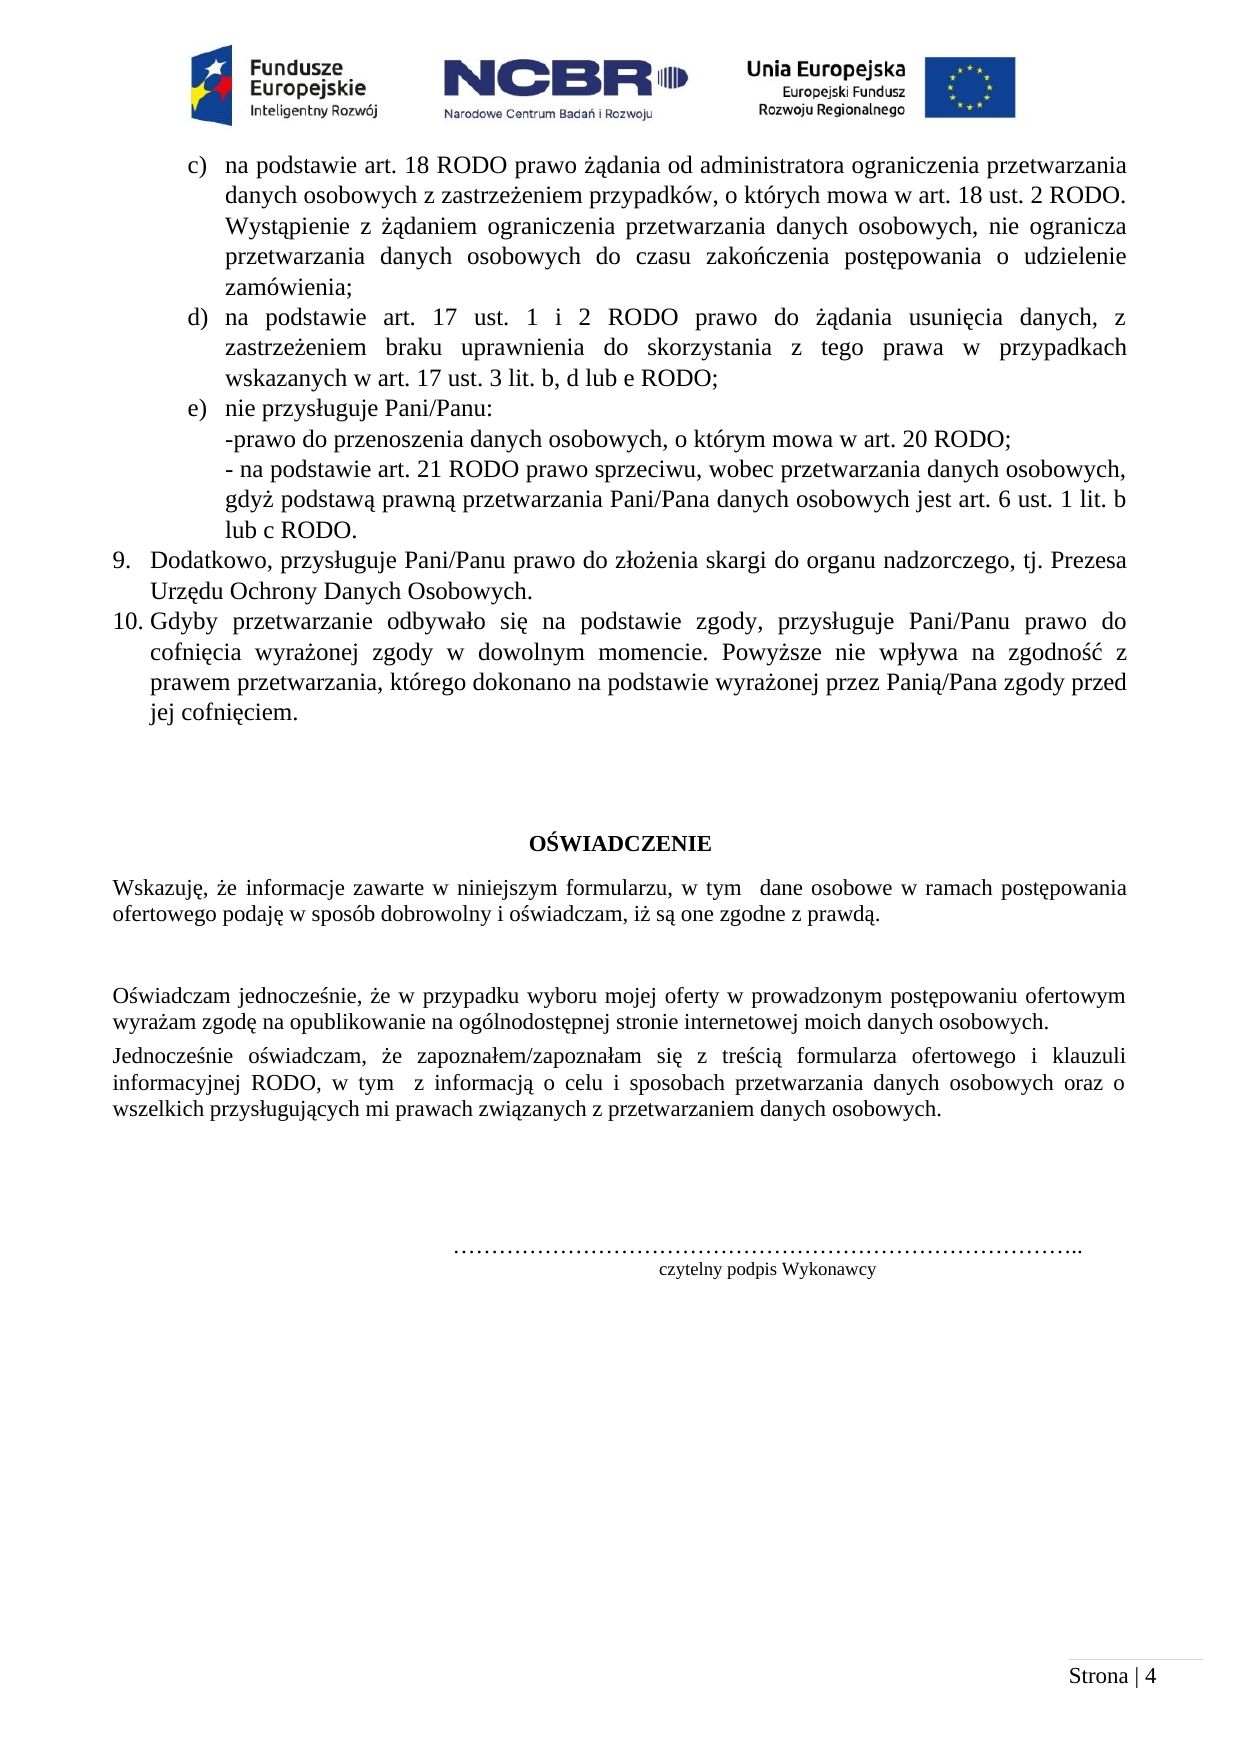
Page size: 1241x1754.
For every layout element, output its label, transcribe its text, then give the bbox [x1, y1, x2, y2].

list na podstawie art. 18 RODO prawo żądania od administratora ograniczenia przetwarzania danych osobowych z zastrzeżeniem przypadków, o których mowa w art. 18 ust. 2 RODO. Wystąpienie z żądaniem ograniczenia przetwarzania danych osobowych, nie ogranicza przetwarzania danych osobowych do czasu zakończenia postępowania o udzielenie zamówienia; [187, 150, 1128, 300]
text OŚWIADCZENIE [112, 831, 1128, 857]
list na podstawie art. 17 ust. 1 i 2 RODO prawo do żądania usunięcia danych, z zastrzeżeniem braku uprawnienia do skorzystania z tego prawa w przypadkach wskazanych w art. 17 ust. 3 lit. b, d lub e RODO; [187, 302, 1128, 392]
list - na podstawie art. 21 RODO prawo sprzeciwu, wobec przetwarzania danych osobowych, gdyż podstawą prawną przetwarzania Pani/Pana danych osobowych jest art. 6 ust. 1 lit. b lub c RODO. [225, 454, 1128, 544]
picture [171, 29, 1032, 150]
list Dodatkowo, przysługuje Pani/Panu prawo do złożenia skargi do organu nadzorczego, tj. Prezesa Urzędu Ochrony Danych Osobowych. [112, 545, 1128, 604]
text Jednocześnie oświadczam, że zapoznałem/zapoznałam się z treścią formularza ofertowego i klauzuli informacyjnej RODO, w tym z informacją o celu i sposobach przetwarzania danych osobowych oraz o wszelkich przysługujących mi prawach związanych z przetwarzaniem danych osobowych. [112, 1042, 1128, 1121]
text Wskazuję, że informacje zawarte w niniejszym formularzu, w tym dane osobowe w ramach postępowania ofertowego podaję w sposób dobrowolny i oświadczam, iż są one zgodne z prawdą. [112, 873, 1128, 926]
list Gdyby przetwarzanie odbywało się na podstawie zgody, przysługuje Pani/Panu prawo do cofnięcia wyrażonej zgody w dowolnym momencie. Powyższe nie wpływa na zgodność z prawem przetwarzania, którego dokonano na podstawie wyrażonej przez Panią/Pana zgody przed jej cofnięciem. [112, 606, 1128, 726]
list -prawo do przenoszenia danych osobowych, o którym mowa w art. 20 RODO; [225, 424, 1128, 452]
text Oświadczam jednocześnie, że w przypadku wyboru mojej oferty w prowadzonym postępowaniu ofertowym wyrażam zgodę na opublikowanie na ogólnodostępnej stronie internetowej moich danych osobowych. [112, 982, 1128, 1034]
list nie przysługuje Pani/Panu: [187, 393, 1128, 422]
text ……………………………………………………………………….. czytelny podpis Wykonawcy [407, 1232, 1128, 1279]
